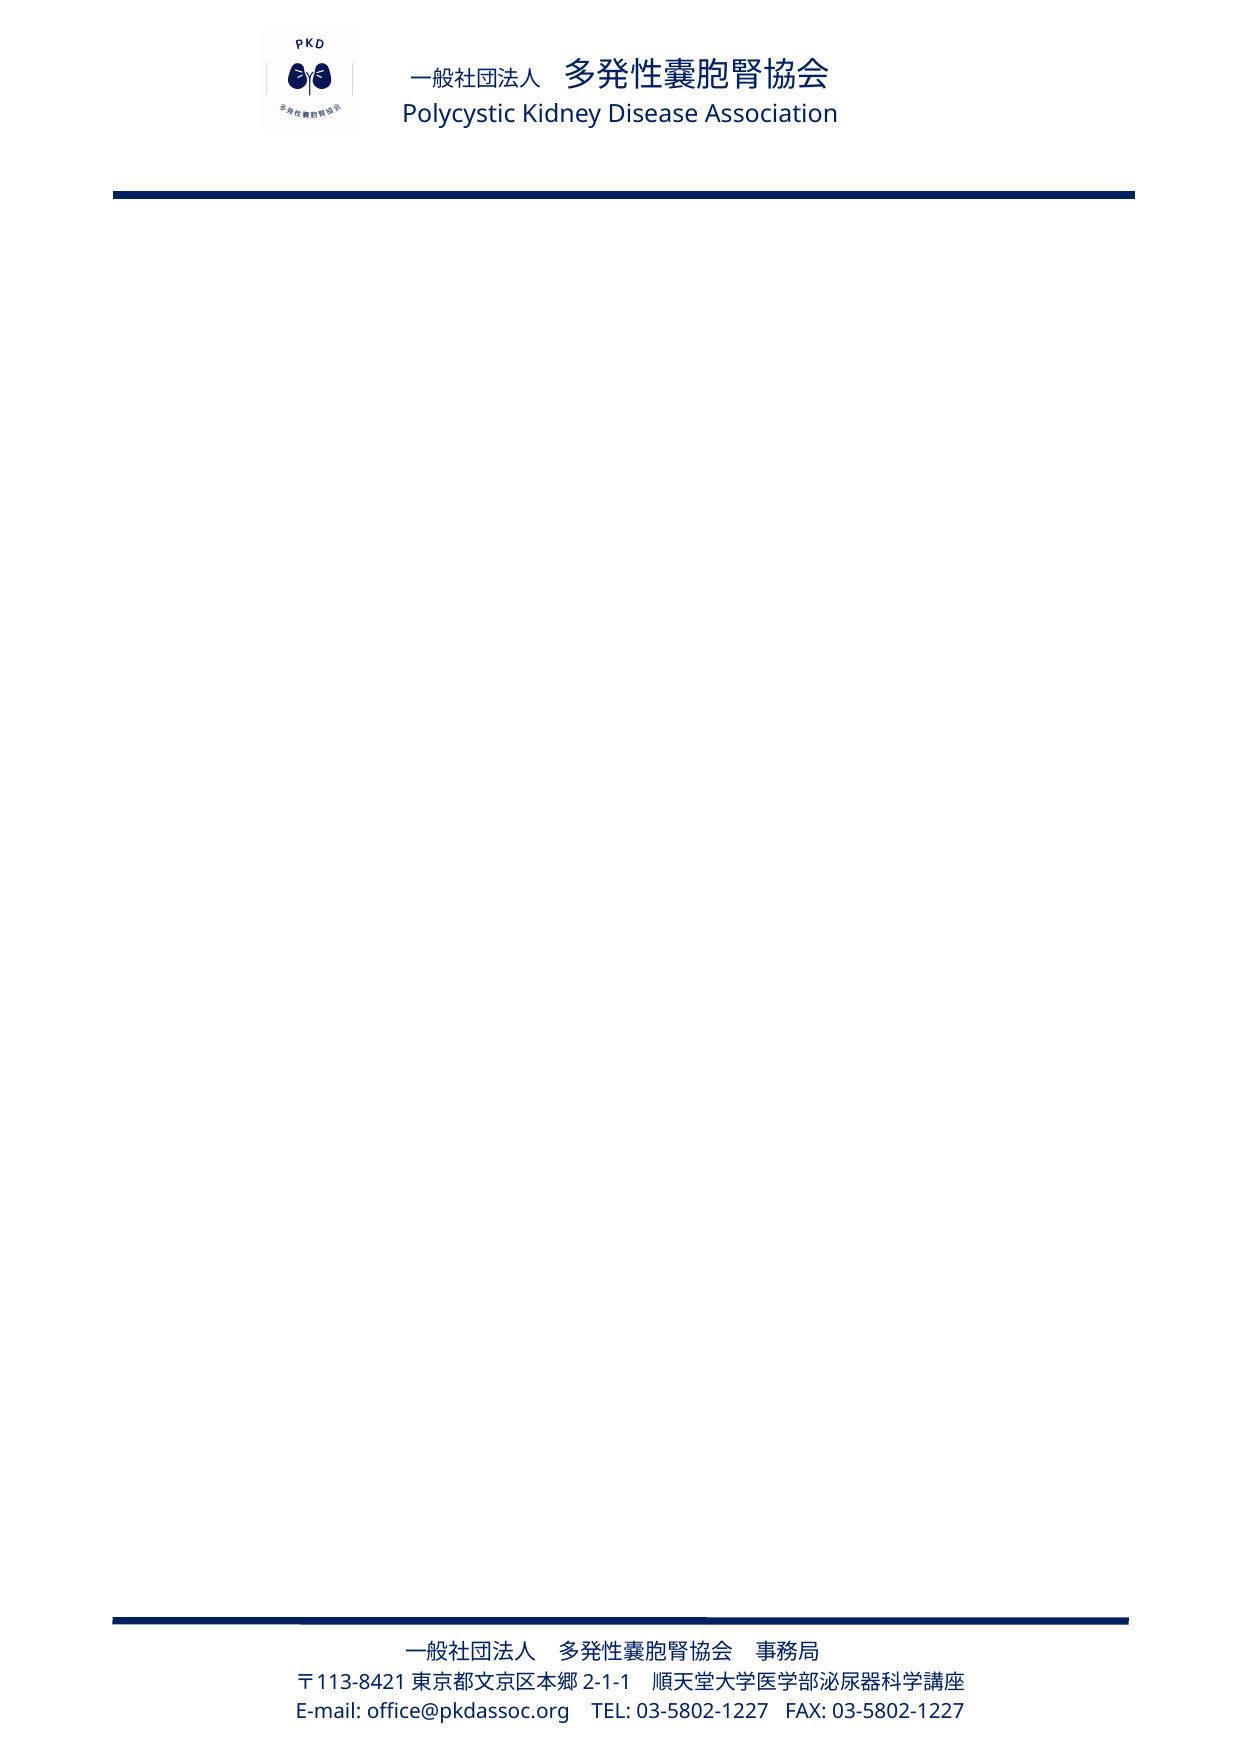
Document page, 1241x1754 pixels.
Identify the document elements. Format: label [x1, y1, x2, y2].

picture [258, 27, 361, 133]
